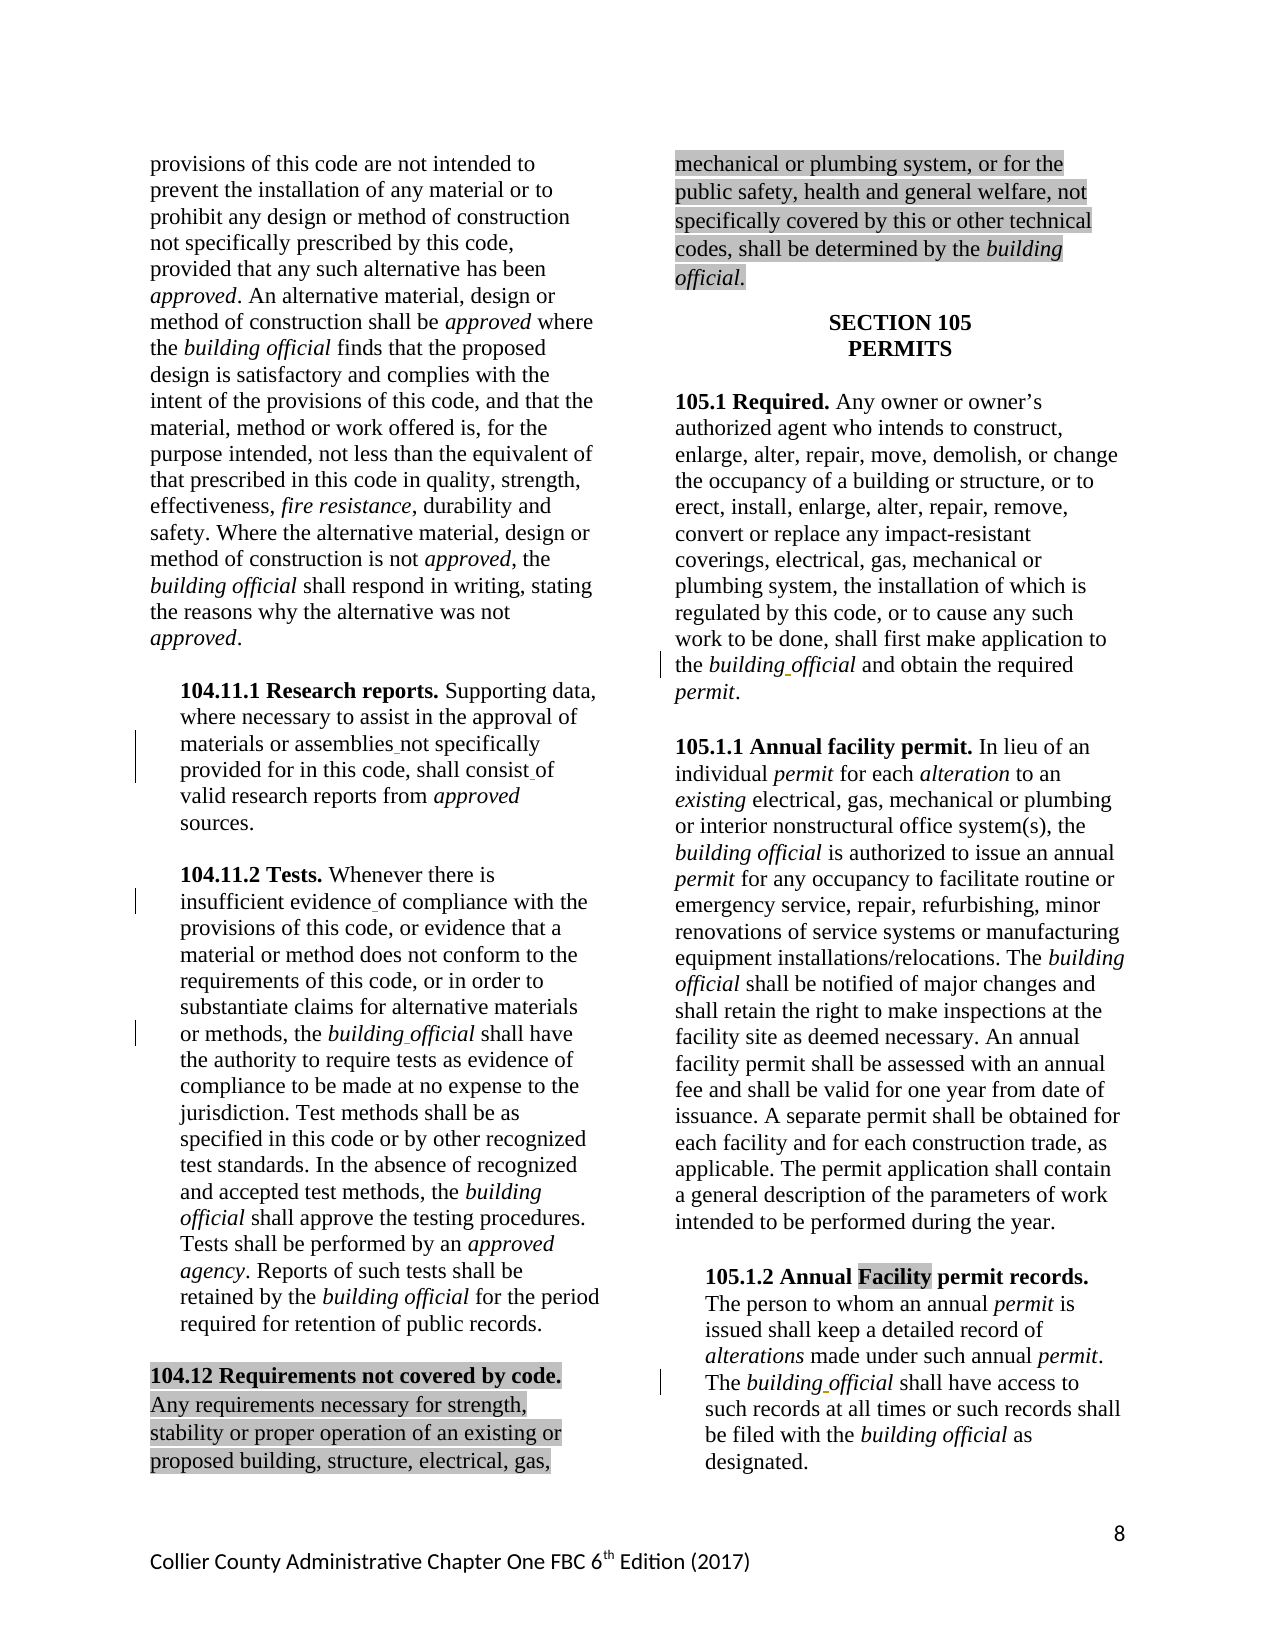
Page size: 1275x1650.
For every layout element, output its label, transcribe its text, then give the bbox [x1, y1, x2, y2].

text 104.12 Requirements not covered by code. Any requirements necessary for strength, stability or proper operation of an existing or proposed building, structure, electrical, gas, mechanical or plumbing system, or for the public safety, health and general welfare, not specifically covered by this or other technical codes, shall be determined by the building official. [675, 150, 1125, 290]
text 105.1.1 Annual facility permit. In lieu of an individual permit for each alteration to an existing electrical, gas, mechanical or plumbing or interior nonstructural office system(s), the building official is authorized to issue an annual permit for any occupancy to facilitate routine or emergency service, repair, refurbishing, minor renovations of service systems or manufacturing equipment installations/relocations. The building official shall be notified of major changes and shall retain the right to make inspections at the facility site as deemed necessary. An annual facility permit shall be assessed with an annual fee and shall be valid for one year from date of issuance. A separate permit shall be obtained for each facility and for each construction trade, as applicable. The permit application shall contain a general description of the parameters of work intended to be performed during the year. [675, 733, 1125, 1234]
text SECTION 105 [675, 309, 1125, 335]
text 104.11.1 Research reports. Supporting data, where necessary to assist in the approval of materials or assembliesnot specifically provided for in this code, shall consistof valid research reports from approved sources. [180, 677, 600, 835]
text 105.1.2 Annual Facility permit records. The person to whom an annual permit is issued shall keep a detailed record of alterations made under such annual permit. The buildingofficial shall have access to such records at all times or such records shall be filed with the building official as designated. [705, 1263, 1125, 1474]
text 105.1 Required. Any owner or owner’s authorized agent who intends to construct, enlarge, alter, repair, move, demolish, or change the occupancy of a building or structure, or to erect, install, enlarge, alter, repair, remove, convert or replace any impact-resistant coverings, electrical, gas, mechanical or plumbing system, the installation of which is regulated by this code, or to cause any such work to be done, shall first make application to the buildingofficial and obtain the required permit. [675, 388, 1125, 704]
text 104.11.2 Tests. Whenever there is insufficient evidenceof compliance with the provisions of this code, or evidence that a material or method does not conform to the requirements of this code, or in order to substantiate claims for alternative materials or methods, the buildingofficial shall have the authority to require tests as evidence of compliance to be made at no expense to the jurisdiction. Test methods shall be as specified in this code or by other recognized test standards. In the absence of recognized and accepted test methods, the building official shall approve the testing procedures. Tests shall be performed by an approved agency. Reports of such tests shall be retained by the building official for the period required for retention of public records. [180, 862, 600, 1336]
text 104.12 Requirements not covered by code. Any requirements necessary for strength, stability or proper operation of an existing or proposed building, structure, electrical, gas, mechanical or plumbing system, or for the public safety, health and general welfare, not specifically covered by this or other technical codes, shall be determined by the building official. [150, 1362, 600, 1474]
text PERMITS [675, 335, 1125, 362]
